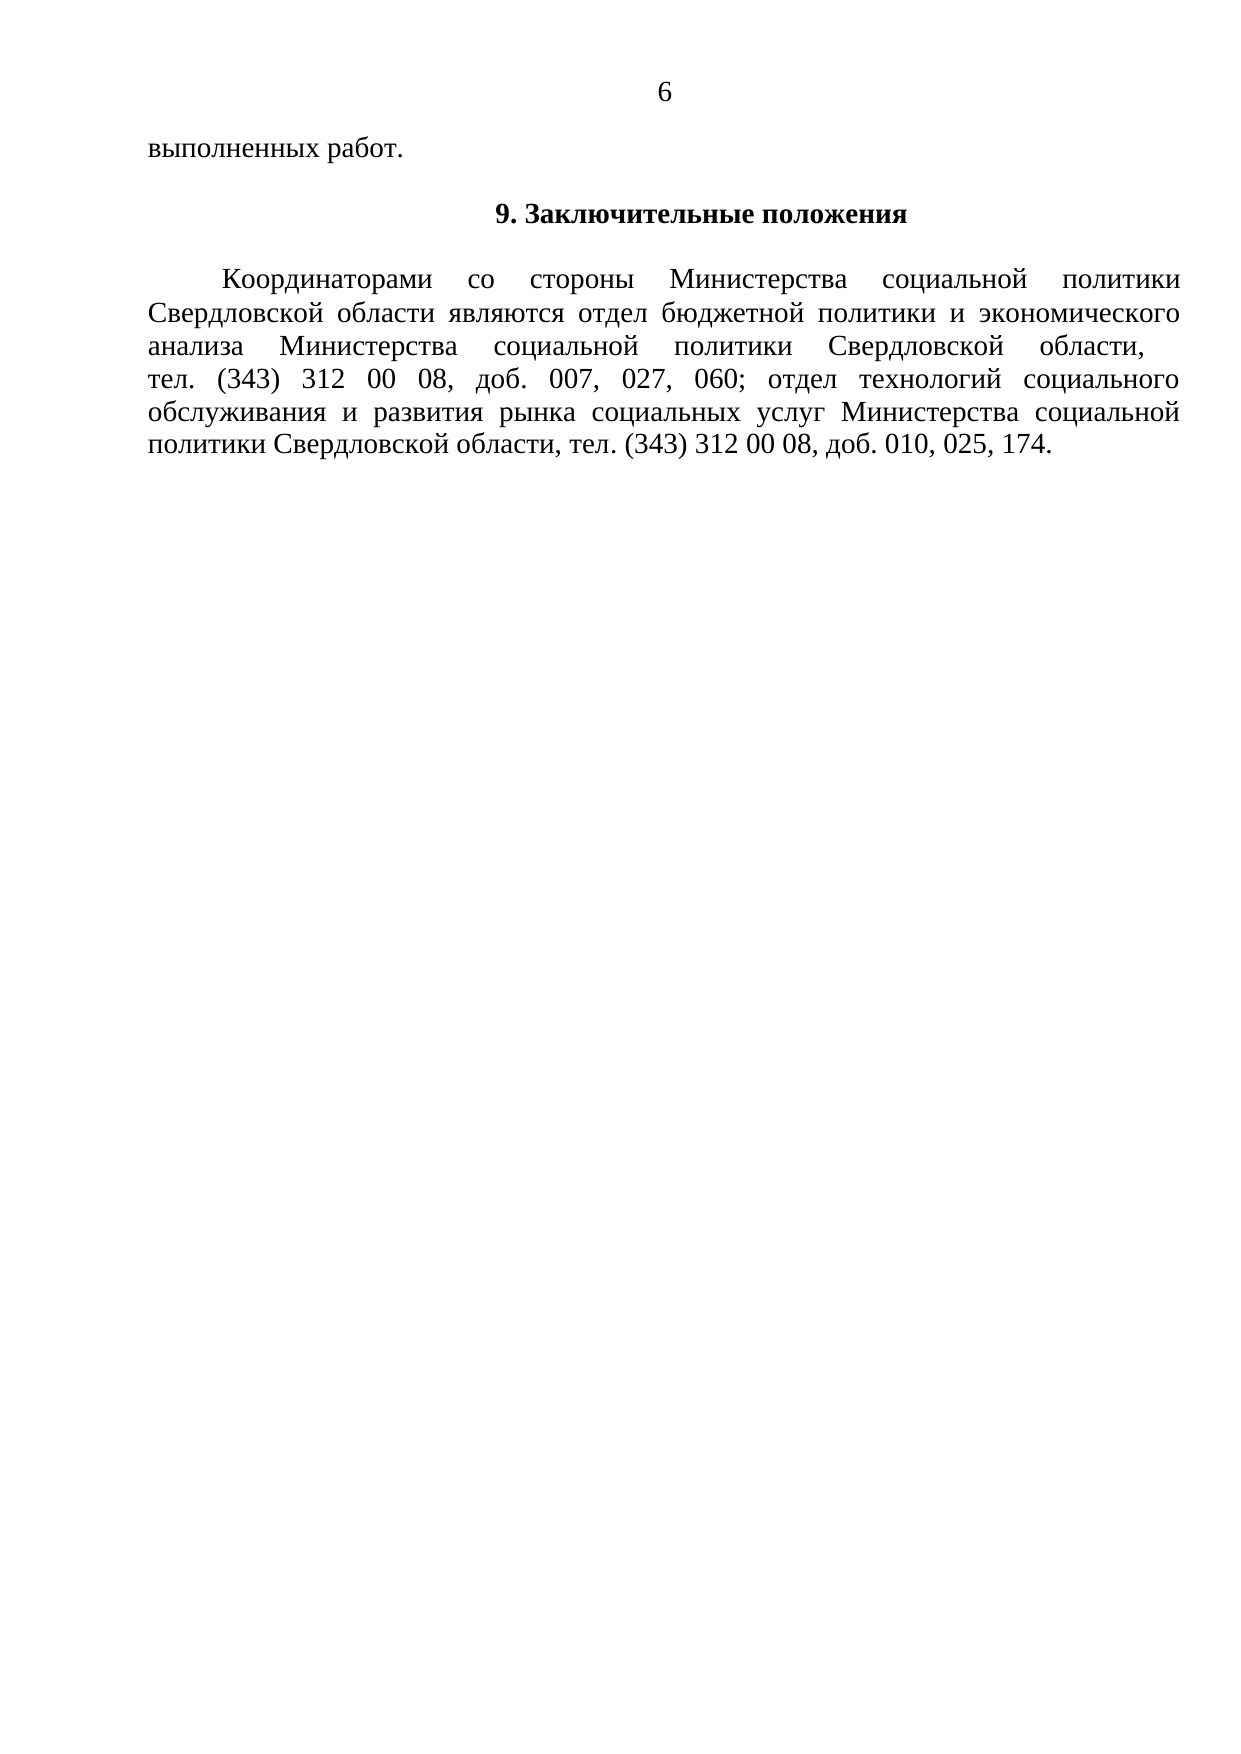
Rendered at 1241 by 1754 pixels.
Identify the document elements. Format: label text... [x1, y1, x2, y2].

text 9. Заключительные положения [148, 197, 1181, 230]
text Координаторами со стороны Министерства социальной политики Свердловской области являются отдел бюджетной политики и экономического анализа Министерства социальной политики Свердловской области, тел. (343) 312 00 08, доб. 007, 027, 060; отдел технологий социального обслуживания и развития рынка социальных услуг Министерства социальной политики Свердловской области, тел. (343) 312 00 08, доб. 010, 025, 174. [148, 263, 1181, 460]
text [148, 131, 1181, 164]
